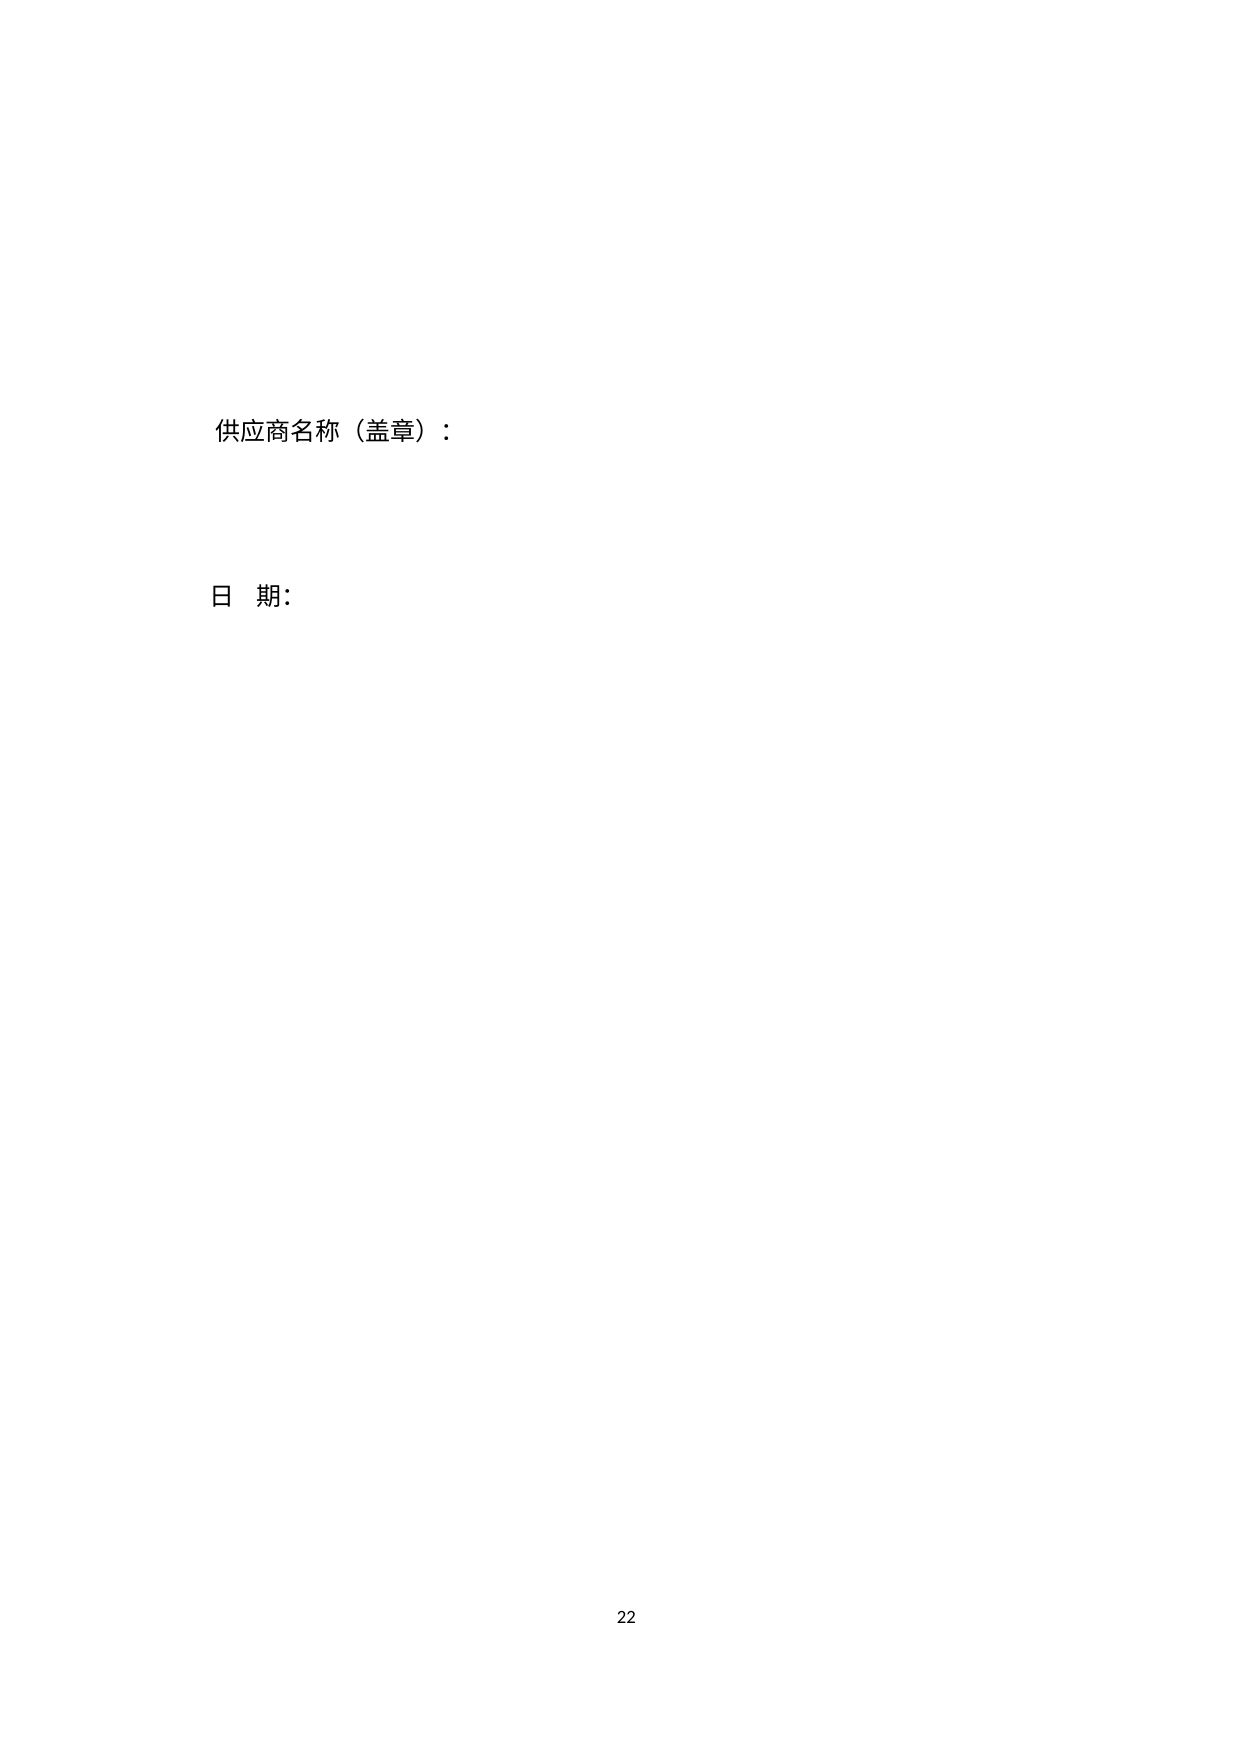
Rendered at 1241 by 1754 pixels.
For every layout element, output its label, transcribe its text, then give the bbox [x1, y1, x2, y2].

text 供应商名称（盖章）： [165, 397, 1087, 462]
text 日 期： [165, 562, 1087, 627]
